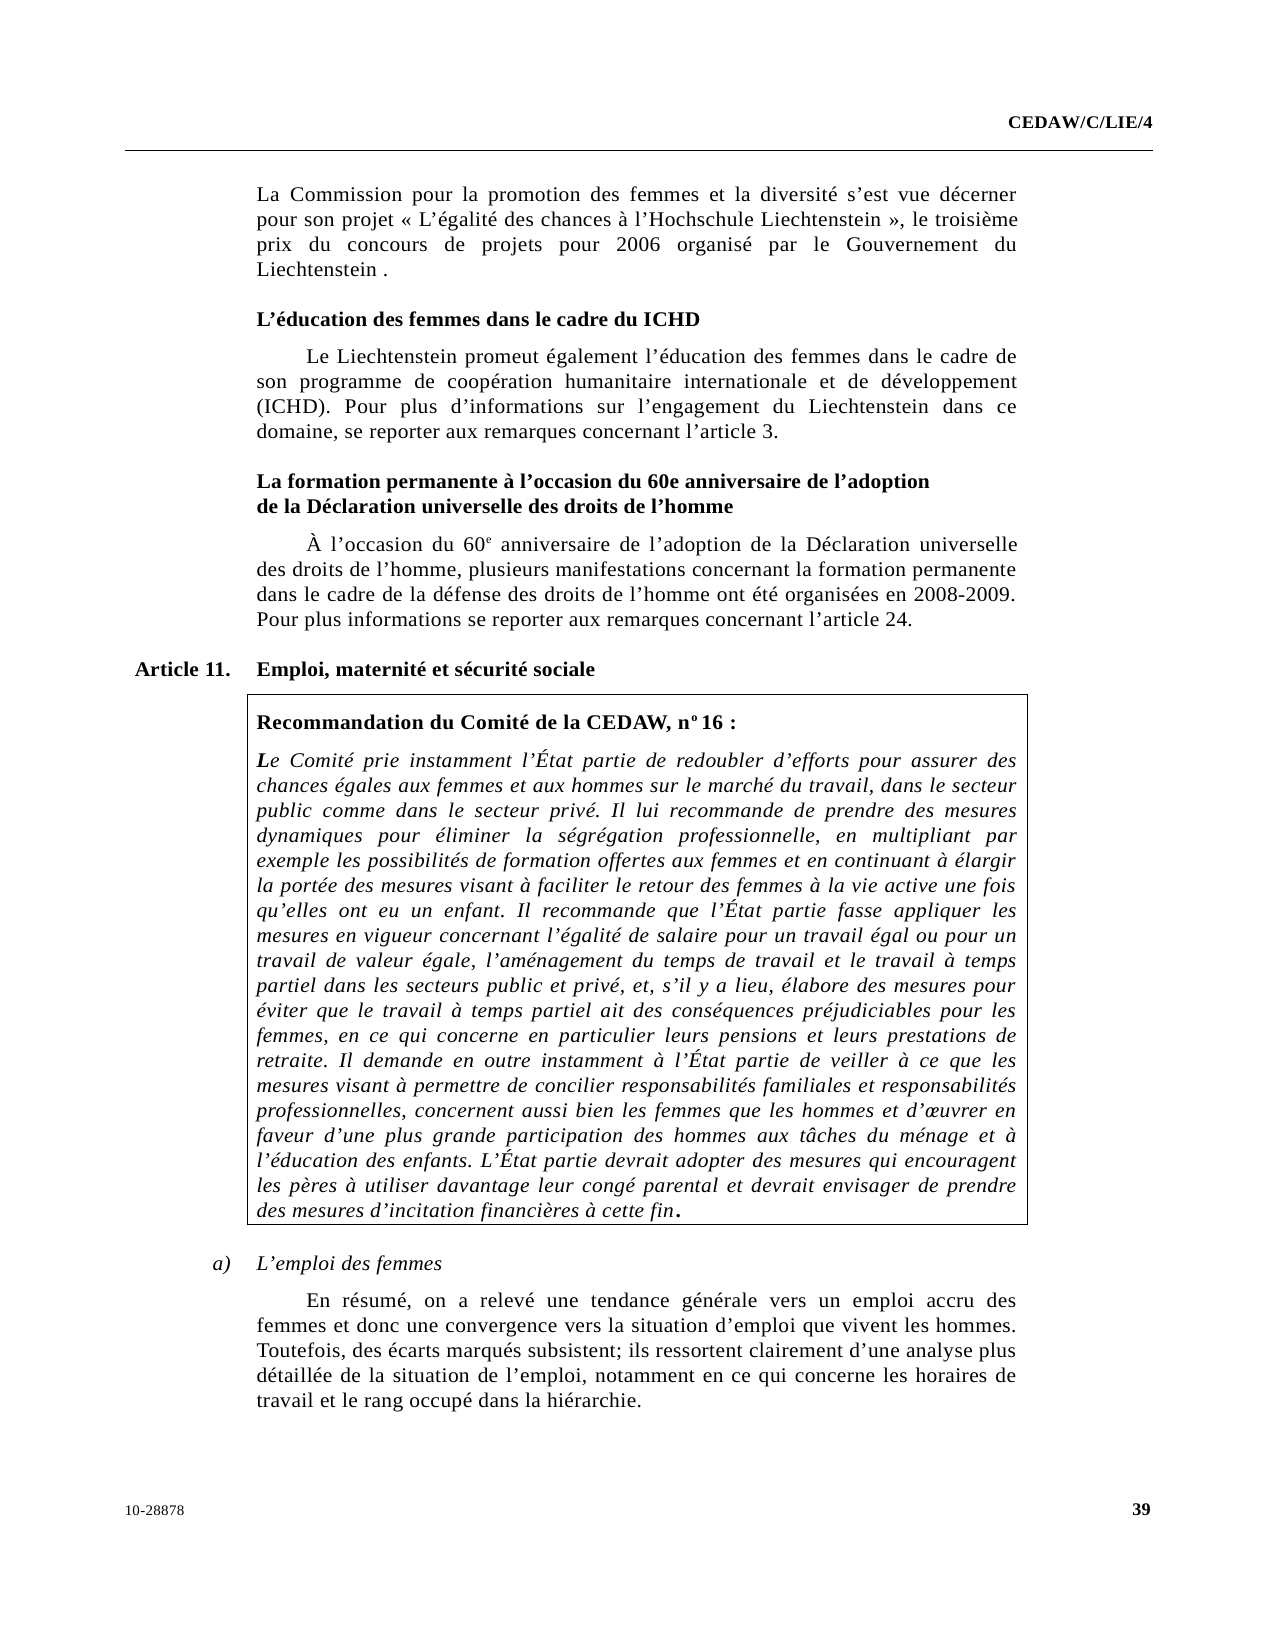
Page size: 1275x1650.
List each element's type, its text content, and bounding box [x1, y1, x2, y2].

text Le Liechtenstein promeut également l’éducation des femmes dans le cadre de son programme de coopération humanitaire internationale et de développement (ICHD). Pour plus d’informations sur l’engagement du Liechtenstein dans ce domaine, se reporter aux remarques concernant l’article 3. [256, 344, 1018, 444]
text À l’occasion du 60e anniversaire de l’adoption de universelle des droits de l’homme, plusieurs manifestations concernant la formation permanente dans le cadre de la défense des droits de l’homme ont été organisées en 2008-2009. Pour plus informations se reporter aux remarques concernant l’article 24. [256, 531, 1018, 631]
text Recommandation du Comité de , no 16 : [248, 706, 1027, 734]
text Article 11. Emploi, maternité et sécurité sociale [124, 656, 1019, 681]
text Le Comité prie instamment l’État partie de redoubler d’efforts pour assurer des chances égales aux femmes et aux hommes sur le marché du travail, dans le secteur public comme dans le secteur privé. Il lui recommande de prendre des mesures dynamiques pour éliminer la ségrégation professionnelle, en multipliant par exemple les possibilités de formation offertes aux femmes et en continuant à élargir la portée des mesures visant à faciliter le retour des femmes à la vie active une fois qu’elles ont eu un enfant. Il recommande que l’État partie fasse appliquer les mesures en vigueur concernant l’égalité de salaire pour un travail égal ou pour un travail de valeur égale, l’aménagement du temps de travail et le travail à temps partiel dans les secteurs public et privé, et, s’il y a lieu, élabore des mesures pour éviter que le travail à temps partiel ait des conséquences préjudiciables pour les femmes, en ce qui concerne en particulier leurs pensions et leurs prestations de retraite. Il demande en outre instamment à l’État partie de veiller à ce que les mesures visant à permettre de concilier responsabilités familiales et responsabilités professionnelles, concernent aussi bien les femmes que les hommes et d’œuvrer en faveur d’une plus grande participation des hommes aux tâches du ménage et à l’éducation des enfants. L’État partie devrait adopter des mesures qui encouragent les pères à utiliser davantage leur congé parental et devrait envisager de prendre des mesures d’incitation financières à cette fin. [248, 744, 1027, 1224]
text L’éducation des femmes dans le cadre du ICHD [124, 306, 1019, 331]
text La formation permanente à l’occasion du 60e anniversaire de l’adoption de universelle des droits de l’homme [124, 469, 1019, 519]
text La Commission pour la promotion des femmes et la diversité s’est vue décerner pour son projet « L’égalité des chances à l’Hochschule Liechtenstein », le troisième prix du concours de projets pour 2006 organisé par le Gouvernement du Liechtenstein . [256, 181, 1018, 281]
text a) L’emploi des femmes [124, 1250, 1019, 1275]
text En résumé, on a relevé une tendance générale vers un emploi accru des femmes et donc une convergence vers la situation d’emploi que vivent les hommes. Toutefois, des écarts marqués subsistent; ils ressortent clairement d’une analyse plus détaillée de la situation de l’emploi, notamment en ce qui concerne les horaires de travail et le rang occupé dans la hiérarchie. [256, 1288, 1018, 1413]
